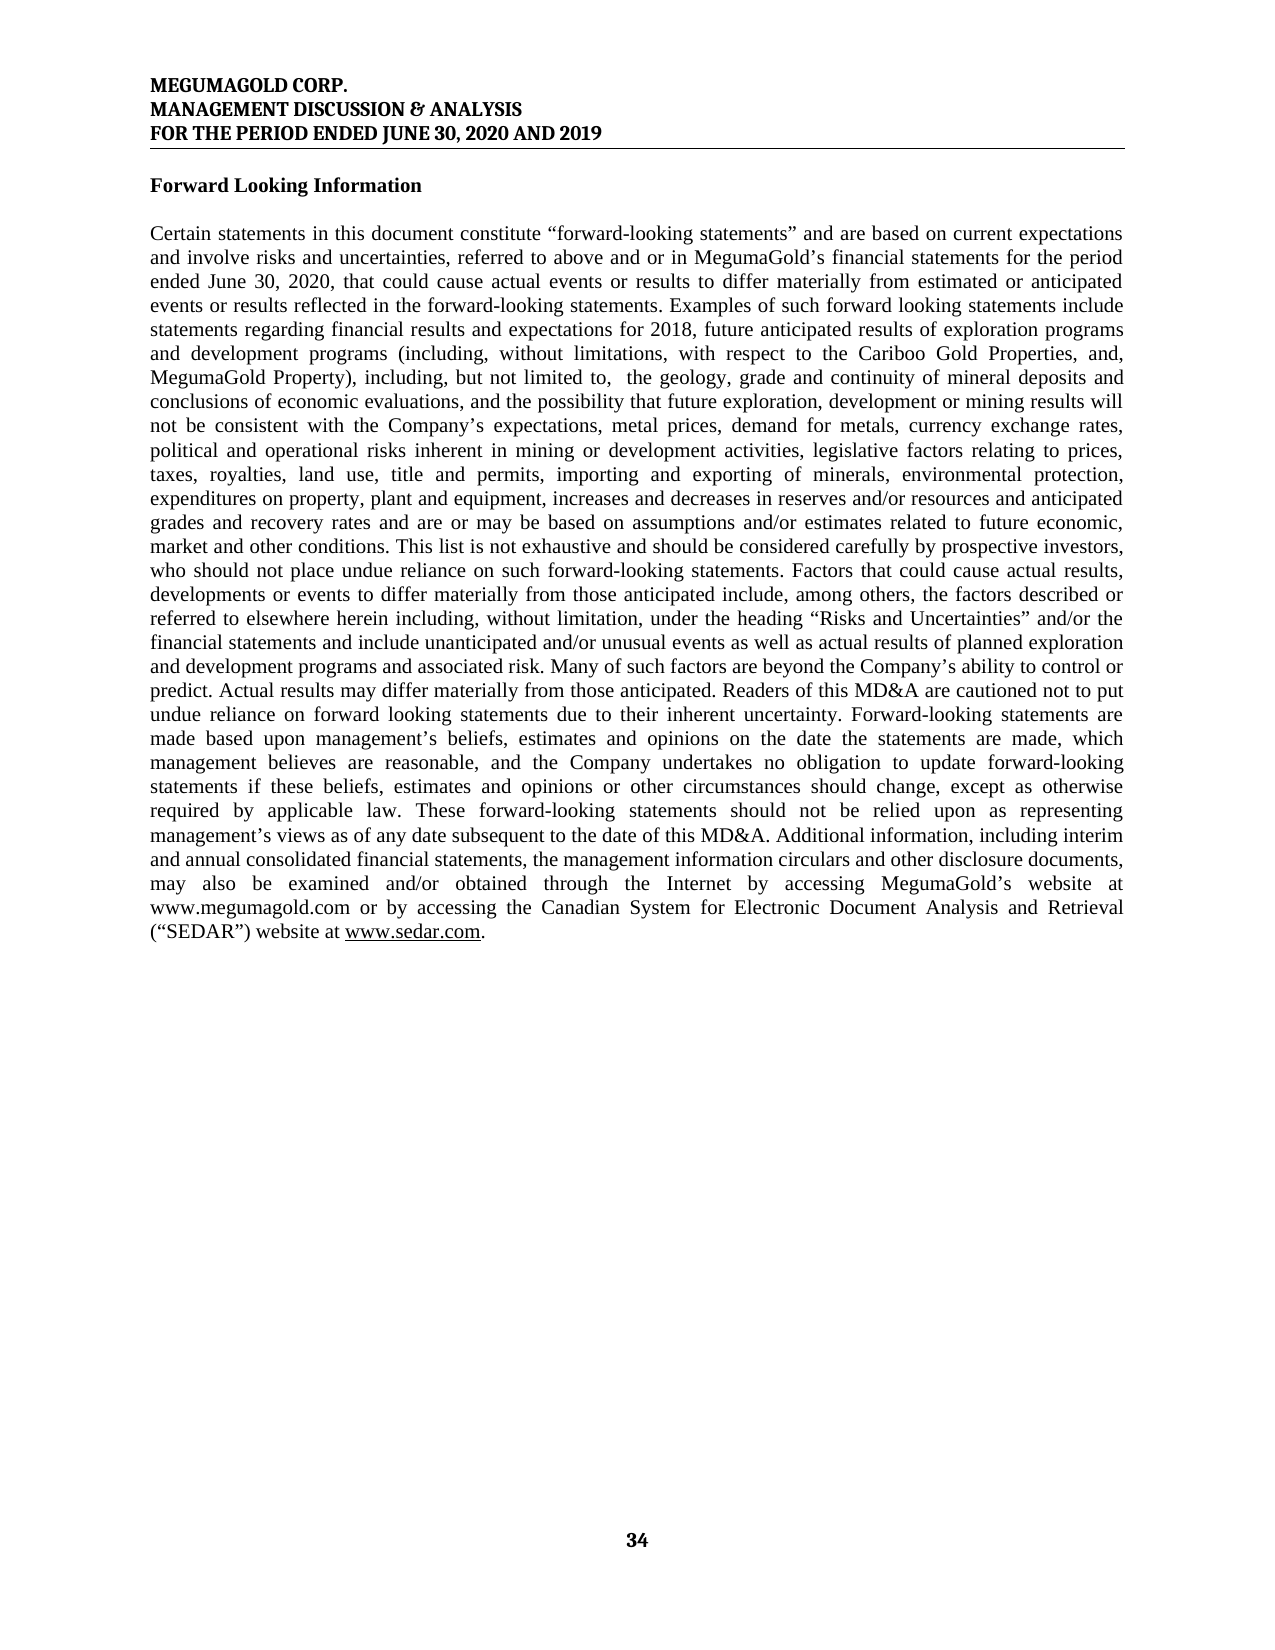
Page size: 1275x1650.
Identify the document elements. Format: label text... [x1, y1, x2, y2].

text Forward Looking Information [150, 173, 1125, 197]
text Certain statements in this document constitute “forward-looking statements” and are based on current expectations and involve risks and uncertainties, referred to above and or in MegumaGold’s financial statements for the period ended June 30, 2020, that could cause actual events or results to differ materially from estimated or anticipated events or results reflected in the forward-looking statements. Examples of such forward looking statements include statements regarding financial results and expectations for 2018, future anticipated results of exploration programs and development programs (including, without limitations, with respect to the Cariboo Gold Properties, and, MegumaGold Property), including, but not limited to, the geology, grade and continuity of mineral deposits and conclusions of economic evaluations, and the possibility that future exploration, development or mining results will not be consistent with the Company’s expectations, metal prices, demand for metals, currency exchange rates, political and operational risks inherent in mining or development activities, legislative factors relating to prices, taxes, royalties, land use, title and permits, importing and exporting of minerals, environmental protection, expenditures on property, plant and equipment, increases and decreases in reserves and/or resources and anticipated grades and recovery rates and are or may be based on assumptions and/or estimates related to future economic, market and other conditions. This list is not exhaustive and should be considered carefully by prospective investors, who should not place undue reliance on such forward-looking statements. Factors that could cause actual results, developments or events to differ materially from those anticipated include, among others, the factors described or referred to elsewhere herein including, without limitation, under the heading “Risks and Uncertainties” and/or the financial statements and include unanticipated and/or unusual events as well as actual results of planned exploration and development programs and associated risk. Many of such factors are beyond the Company’s ability to control or predict. Actual results may differ materially from those anticipated. Readers of this MD&A are cautioned not to put undue reliance on forward looking statements due to their inherent uncertainty. Forward-looking statements are made based upon management’s beliefs, estimates and opinions on the date the statements are made, which management believes are reasonable, and the Company undertakes no obligation to update forward-looking statements if these beliefs, estimates and opinions or other circumstances should change, except as otherwise required by applicable law. These forward-looking statements should not be relied upon as representing management’s views as of any date subsequent to the date of this MD&A. Additional information, including interim and annual consolidated financial statements, the management information circulars and other disclosure documents, may also be examined and/or obtained through the Internet by accessing MegumaGold’s website at www.megumagold.com or by accessing the Canadian System for Electronic Document Analysis and Retrieval (“SEDAR”) website at www.sedar.com. [150, 221, 1125, 943]
